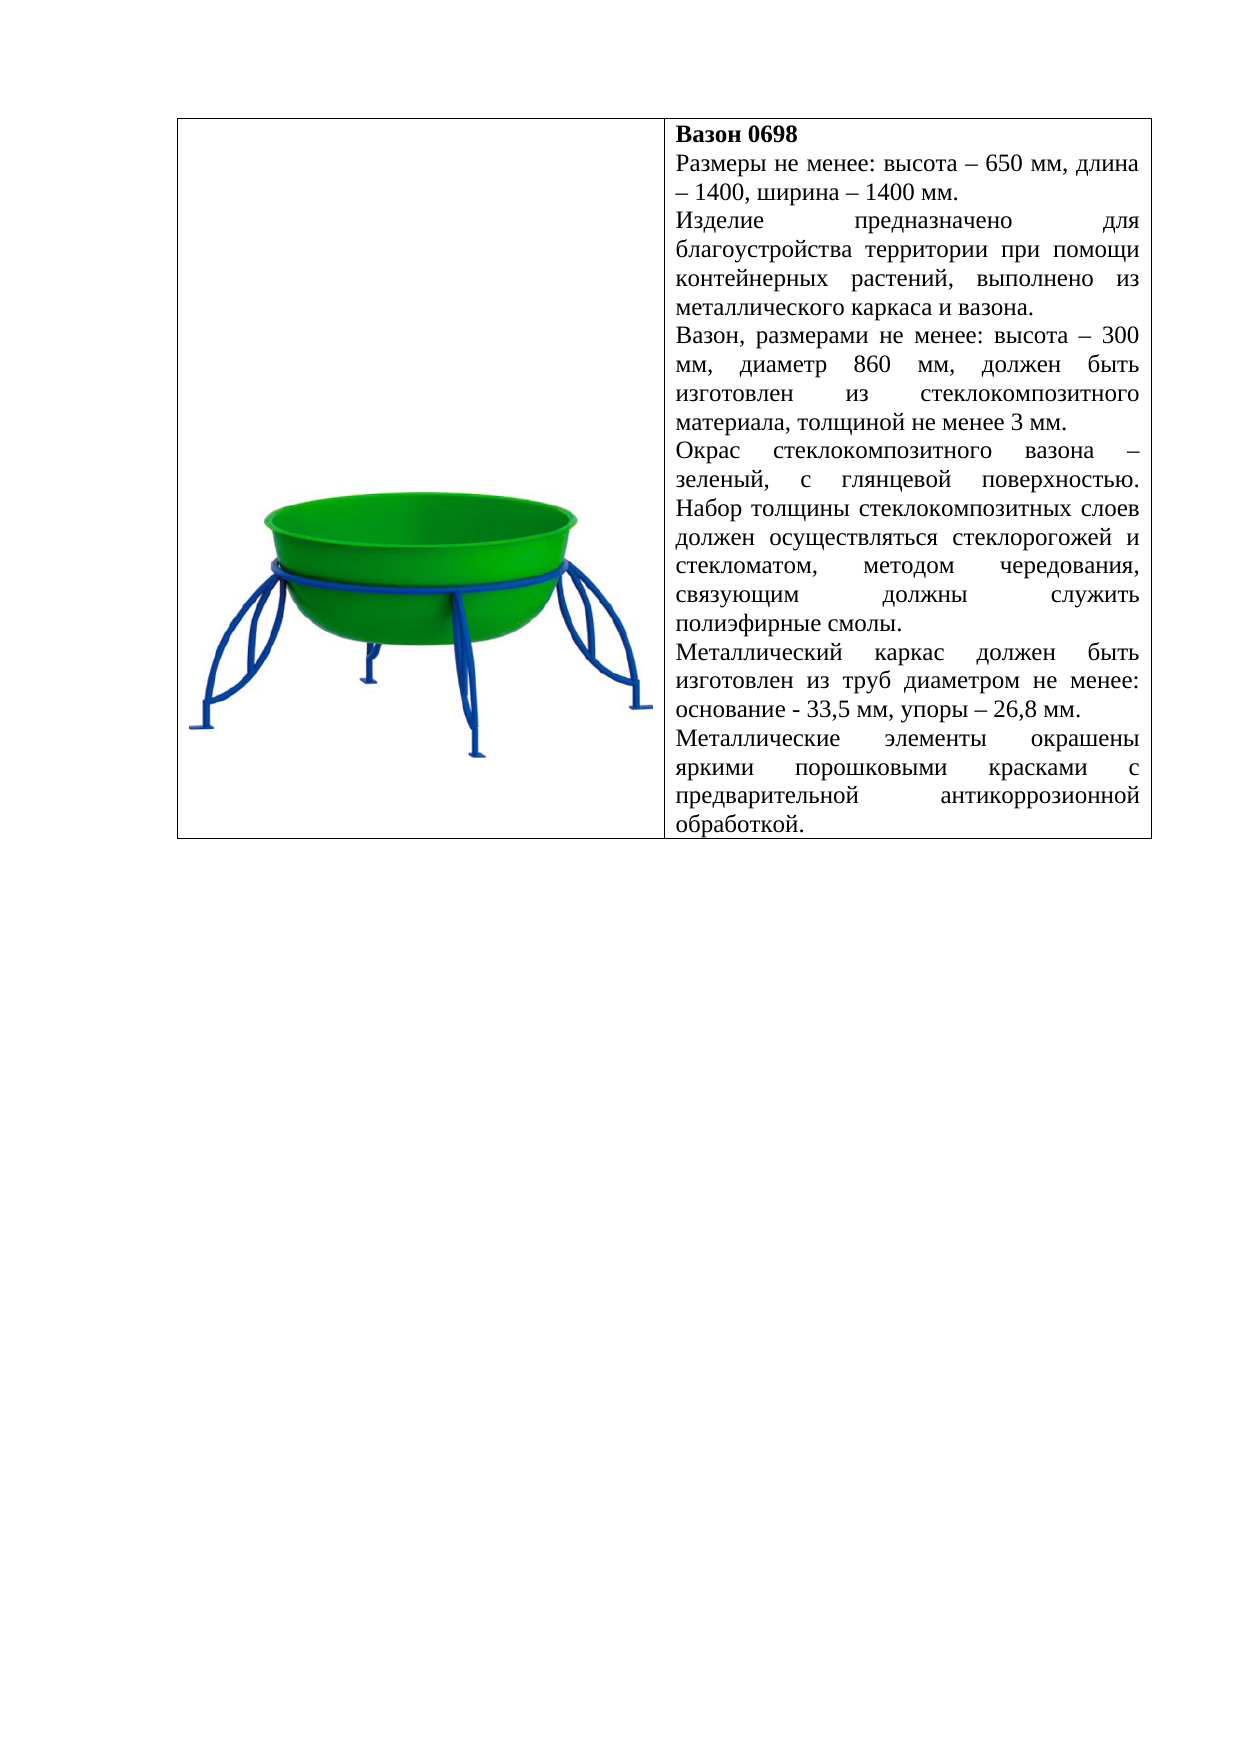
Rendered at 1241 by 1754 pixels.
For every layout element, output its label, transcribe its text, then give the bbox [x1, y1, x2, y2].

table_header [178, 119, 664, 838]
table_header Вазон 0698 Размеры не менее: высота – 650 мм, длина – 1400, ширина – 1400 мм. Изделие предназначено для благоустройства территории при помощи контейнерных растений, выполнено из металлического каркаса и вазона. Вазон, размерами не менее: высота – 300 мм, диаметр 860 мм, должен быть изготовлен из стеклокомпозитного материала, толщиной не менее 3 мм. Окрас стеклокомпозитного вазона – зеленый, с глянцевой поверхностью. Набор толщины стеклокомпозитных слоев должен осуществляться стеклорогожей и стекломатом, методом чередования, связующим должны служить полиэфирные смолы. Металлический каркас должен быть изготовлен из труб диаметром не менее: основание - 33,5 мм, упоры – 26,8 мм. Металлические элементы окрашены яркими порошковыми красками с предварительной антикоррозионной обработкой. [665, 119, 1151, 838]
picture [188, 492, 653, 758]
